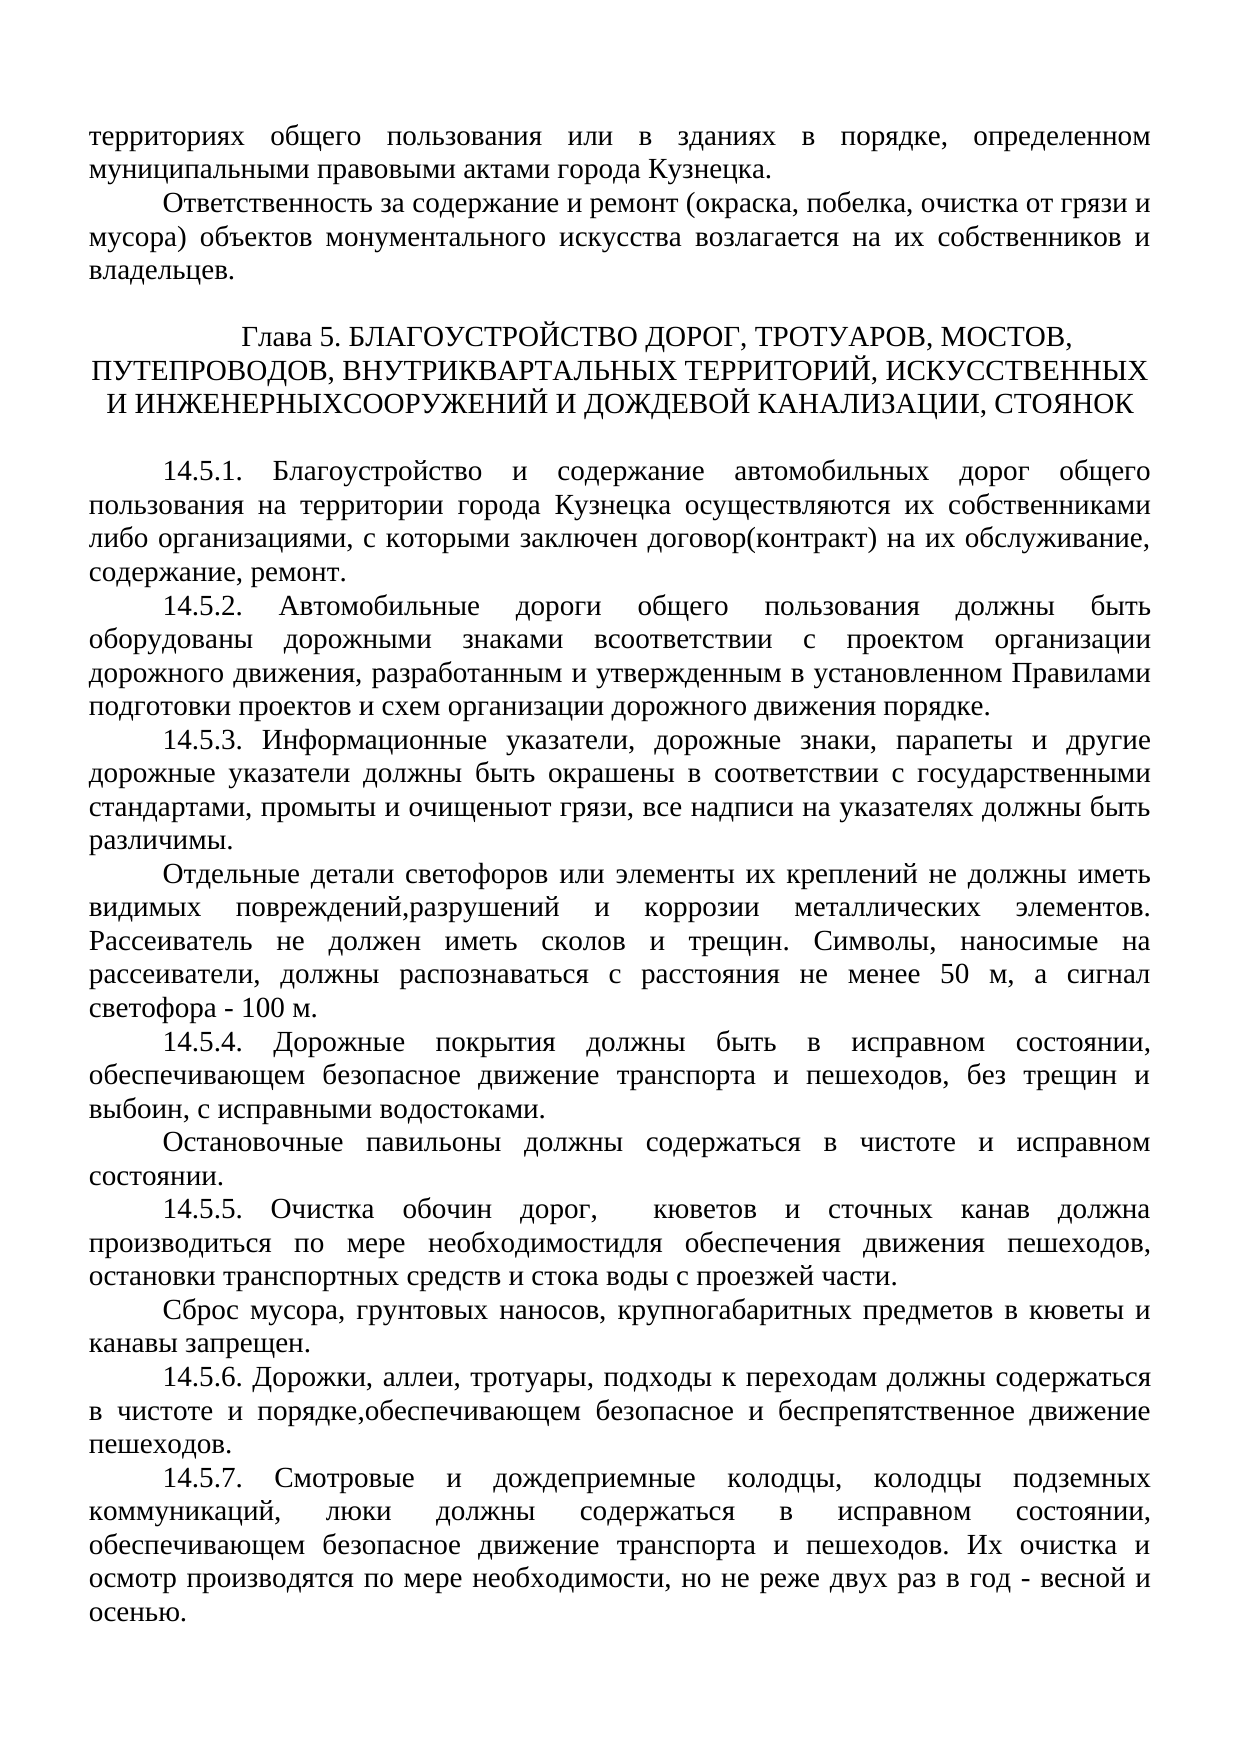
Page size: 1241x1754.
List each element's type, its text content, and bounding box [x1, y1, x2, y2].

text Глава 5. БЛАГОУСТРОЙСТВО ДОРОГ, ТРОТУАРОВ, МОСТОВ, ПУТЕПРОВОДОВ, ВНУТРИКВАРТАЛЬНЫХ ТЕРРИТОРИЙ, ИСКУССТВЕННЫХ И ИНЖЕНЕРНЫХСООРУЖЕНИЙ И ДОЖДЕВОЙ КАНАЛИЗАЦИИ, СТОЯНОК [89, 319, 1152, 420]
text 14.5.6. Дорожки, аллеи, тротуары, подходы к переходам должны содержаться в чистоте и порядке,обеспечивающем безопасное и беспрепятственное движение пешеходов. [89, 1359, 1152, 1460]
text Отдельные детали светофоров или элементы их креплений не должны иметь видимых повреждений,разрушений и коррозии металлических элементов. Рассеиватель не должен иметь сколов и трещин. Символы, наносимые на рассеиватели, должны распознаваться с расстояния не менее 50 м, а сигнал светофора - 100 м. [89, 856, 1152, 1024]
text 14.5.5. Очистка обочин дорог, кюветов и сточных канав должна производиться по мере необходимостидля обеспечения движения пешеходов, остановки транспортных средств и стока воды с проезжей части. [89, 1191, 1152, 1292]
text 14.5.1. Благоустройство и содержание автомобильных дорог общего пользования на территории города Кузнецка осуществляются их собственниками либо организациями, с которыми заключен договор(контракт) на их обслуживание, содержание, ремонт. [89, 453, 1152, 588]
text 14.5.4. Дорожные покрытия должны быть в исправном состоянии, обеспечивающем безопасное движение транспорта и пешеходов, без трещин и выбоин, с исправными водостоками. [89, 1024, 1152, 1124]
text 14.5.7. Смотровые и дождеприемные колодцы, колодцы подземных коммуникаций, люки должны содержаться в исправном состоянии, обеспечивающем безопасное движение транспорта и пешеходов. Их очистка и осмотр производятся по мере необходимости, но не реже двух раз в год - весной и осенью. [89, 1460, 1152, 1627]
text Остановочные павильоны должны содержаться в чистоте и исправном состоянии. [89, 1124, 1152, 1191]
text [89, 118, 1152, 185]
text 14.5.2. Автомобильные дороги общего пользования должны быть оборудованы дорожными знаками всоответствии с проектом организации дорожного движения, разработанным и утвержденным в установленном Правилами подготовки проектов и схем организации дорожного движения порядке. [89, 588, 1152, 722]
text Сброс мусора, грунтовых наносов, крупногабаритных предметов в кюветы и канавы запрещен. [89, 1292, 1152, 1359]
text 14.5.3. Информационные указатели, дорожные знаки, парапеты и другие дорожные указатели должны быть окрашены в соответствии с государственными стандартами, промыты и очищеныот грязи, все надписи на указателях должны быть различимы. [89, 722, 1152, 856]
text Ответственность за содержание и ремонт (окраска, побелка, очистка от грязи и мусора) объектов монументального искусства возлагается на их собственников и владельцев. [89, 185, 1152, 286]
